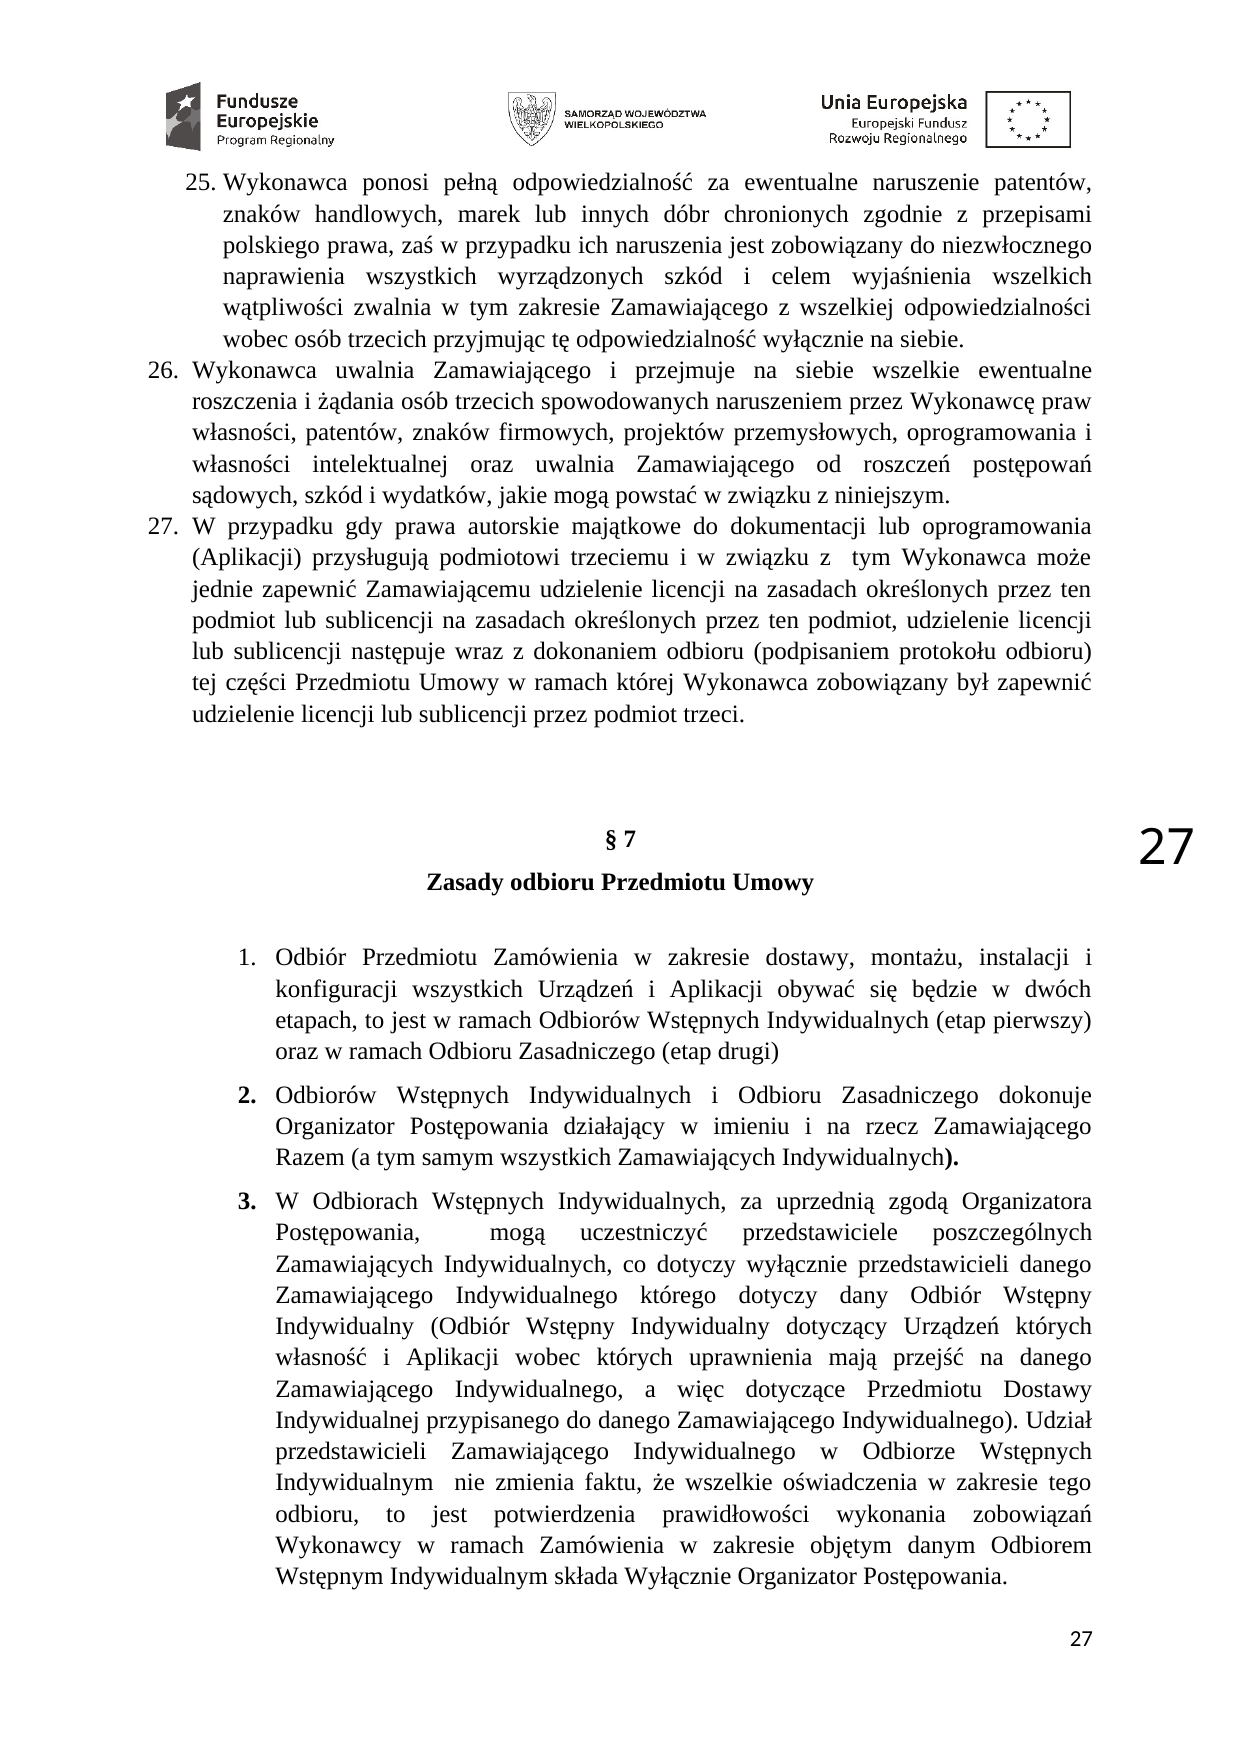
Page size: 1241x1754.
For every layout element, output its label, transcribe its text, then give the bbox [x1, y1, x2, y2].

list W Odbiorach Wstępnych Indywidualnych, za uprzednią zgodą Organizatora Postępowania, mogą uczestniczyć przedstawiciele poszczególnych Zamawiających Indywidualnych, co dotyczy wyłącznie przedstawicieli danego Zamawiającego Indywidualnego którego dotyczy dany Odbiór Wstępny Indywidualny (Odbiór Wstępny Indywidualny dotyczący Urządzeń których własność i Aplikacji wobec których uprawnienia mają przejść na danego Zamawiającego Indywidualnego, a więc dotyczące Przedmiotu Dostawy Indywidualnej przypisanego do danego Zamawiającego Indywidualnego). Udział przedstawicieli Zamawiającego Indywidualnego w Odbiorze Wstępnych Indywidualnym nie zmienia faktu, że wszelkie oświadczenia w zakresie tego odbioru, to jest potwierdzenia prawidłowości wykonania zobowiązań Wykonawcy w ramach Zamówienia w zakresie objętym danym Odbiorem Wstępnym Indywidualnym składa Wyłącznie Organizator Postępowania. [238, 1184, 1093, 1590]
list Odbiór Przedmiotu Zamówienia w zakresie dostawy, montażu, instalacji i konfiguracji wszystkich Urządzeń i Aplikacji obywać się będzie w dwóch etapach, to jest w ramach Odbiorów Wstępnych Indywidualnych (etap pierwszy) oraz w ramach Odbioru Zasadniczego (etap drugi) [238, 940, 1093, 1065]
list W przypadku gdy prawa autorskie majątkowe do dokumentacji lub oprogramowania (Aplikacji) przysługują podmiotowi trzeciemu i w związku z tym Wykonawca może jednie zapewnić Zamawiającemu udzielenie licencji na zasadach określonych przez ten podmiot lub sublicencji na zasadach określonych przez ten podmiot, udzielenie licencji lub sublicencji następuje wraz z dokonaniem odbioru (podpisaniem protokołu odbioru) tej części Przedmiotu Umowy w ramach której Wykonawca zobowiązany był zapewnić udzielenie licencji lub sublicencji przez podmiot trzeci. [148, 509, 1093, 727]
picture [147, 73, 1089, 165]
text § 7 [148, 821, 1093, 852]
text Zasady odbioru Przedmiotu Umowy [148, 865, 1093, 896]
list Wykonawca ponosi pełną odpowiedzialność za ewentualne naruszenie patentów, znaków handlowych, marek lub innych dóbr chronionych zgodnie z przepisami polskiego prawa, zaś w przypadku ich naruszenia jest zobowiązany do niezwłocznego naprawienia wszystkich wyrządzonych szkód i celem wyjaśnienia wszelkich wątpliwości zwalnia w tym zakresie Zamawiającego z wszelkiej odpowiedzialności wobec osób trzecich przyjmując tę odpowiedzialność wyłącznie na siebie. [185, 165, 1093, 352]
list Odbiorów Wstępnych Indywidualnych i Odbioru Zasadniczego dokonuje Organizator Postępowania działający w imieniu i na rzecz Zamawiającego Razem (a tym samym wszystkich Zamawiających Indywidualnych). [238, 1077, 1093, 1171]
list Wykonawca uwalnia Zamawiającego i przejmuje na siebie wszelkie ewentualne roszczenia i żądania osób trzecich spowodowanych naruszeniem przez Wykonawcę praw własności, patentów, znaków firmowych, projektów przemysłowych, oprogramowania i własności intelektualnej oraz uwalnia Zamawiającego od roszczeń postępowań sądowych, szkód i wydatków, jakie mogą powstać w związku z niniejszym. [148, 352, 1093, 509]
